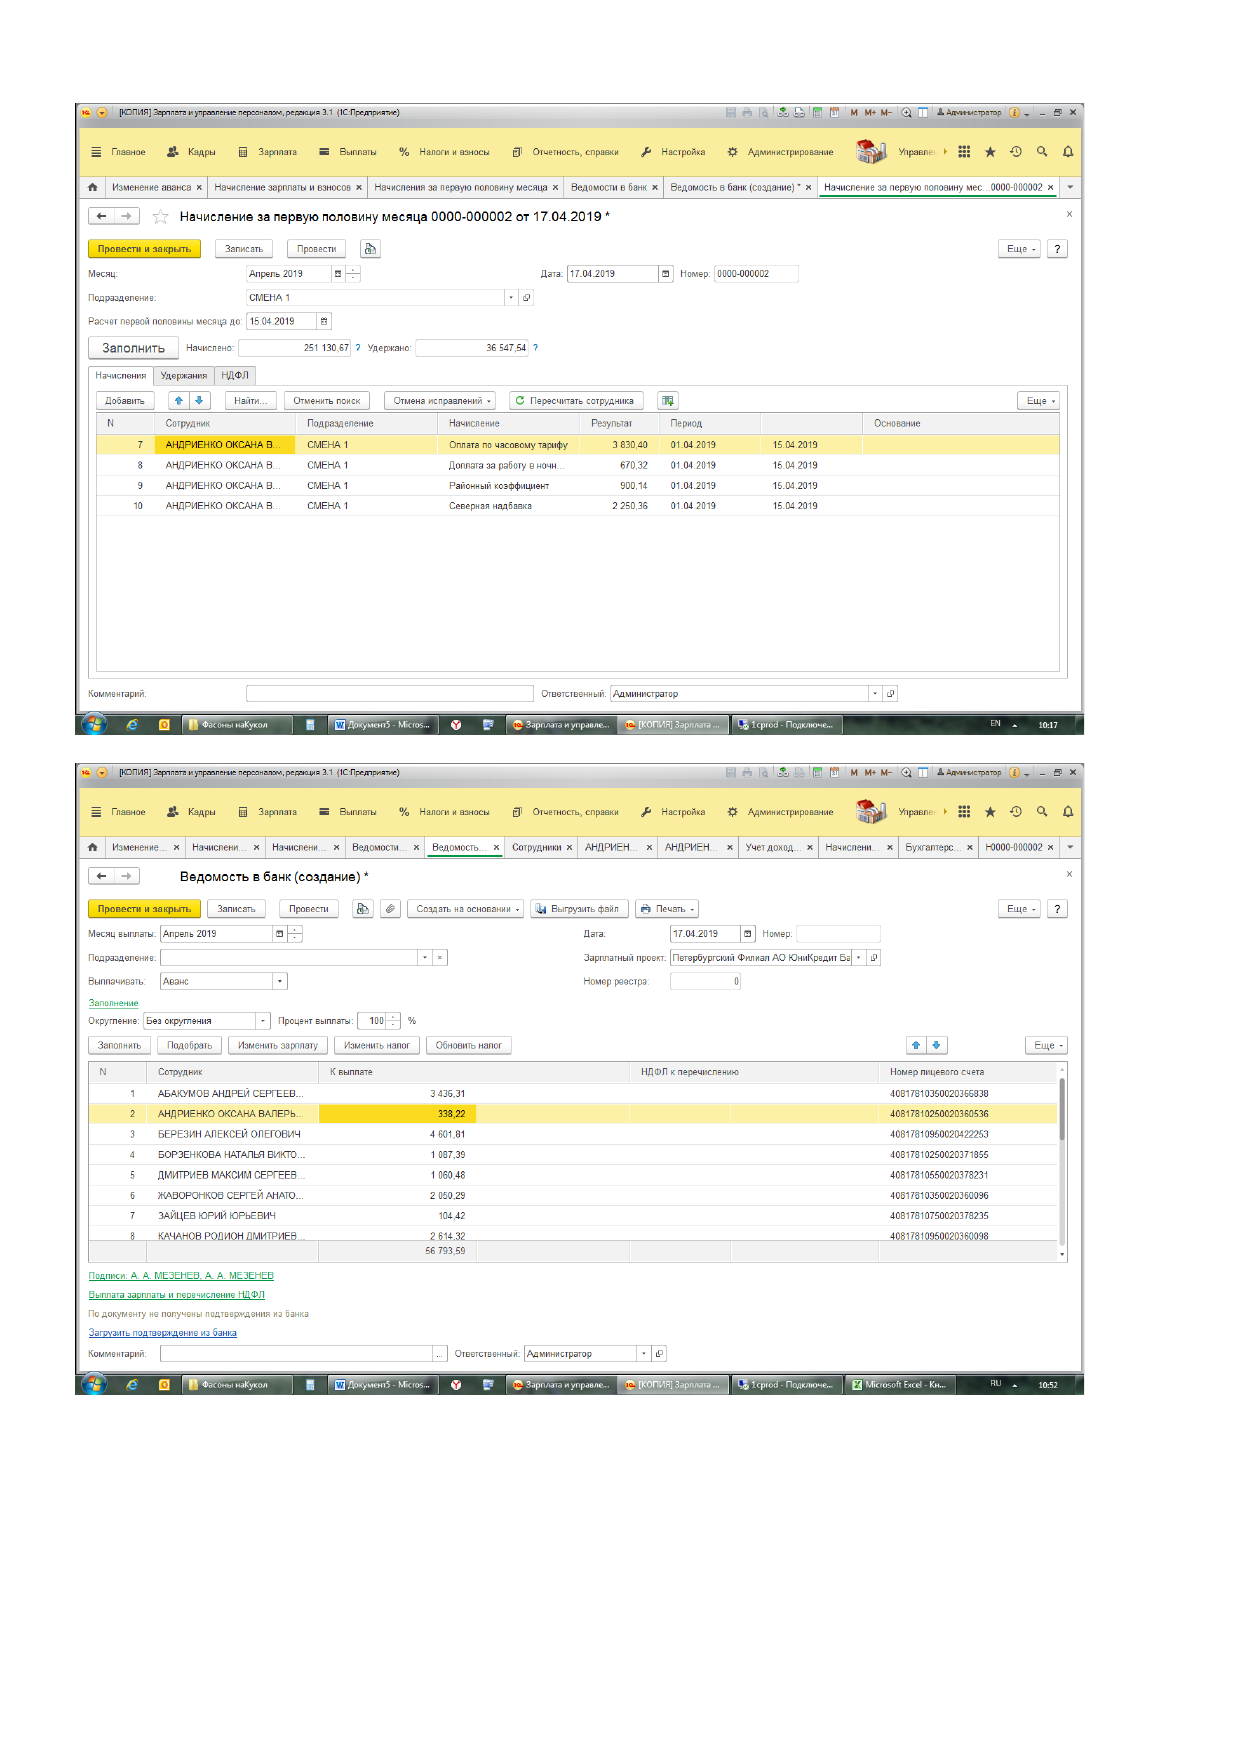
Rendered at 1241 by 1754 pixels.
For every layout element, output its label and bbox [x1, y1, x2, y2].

picture [75, 103, 1085, 735]
picture [75, 763, 1085, 1395]
